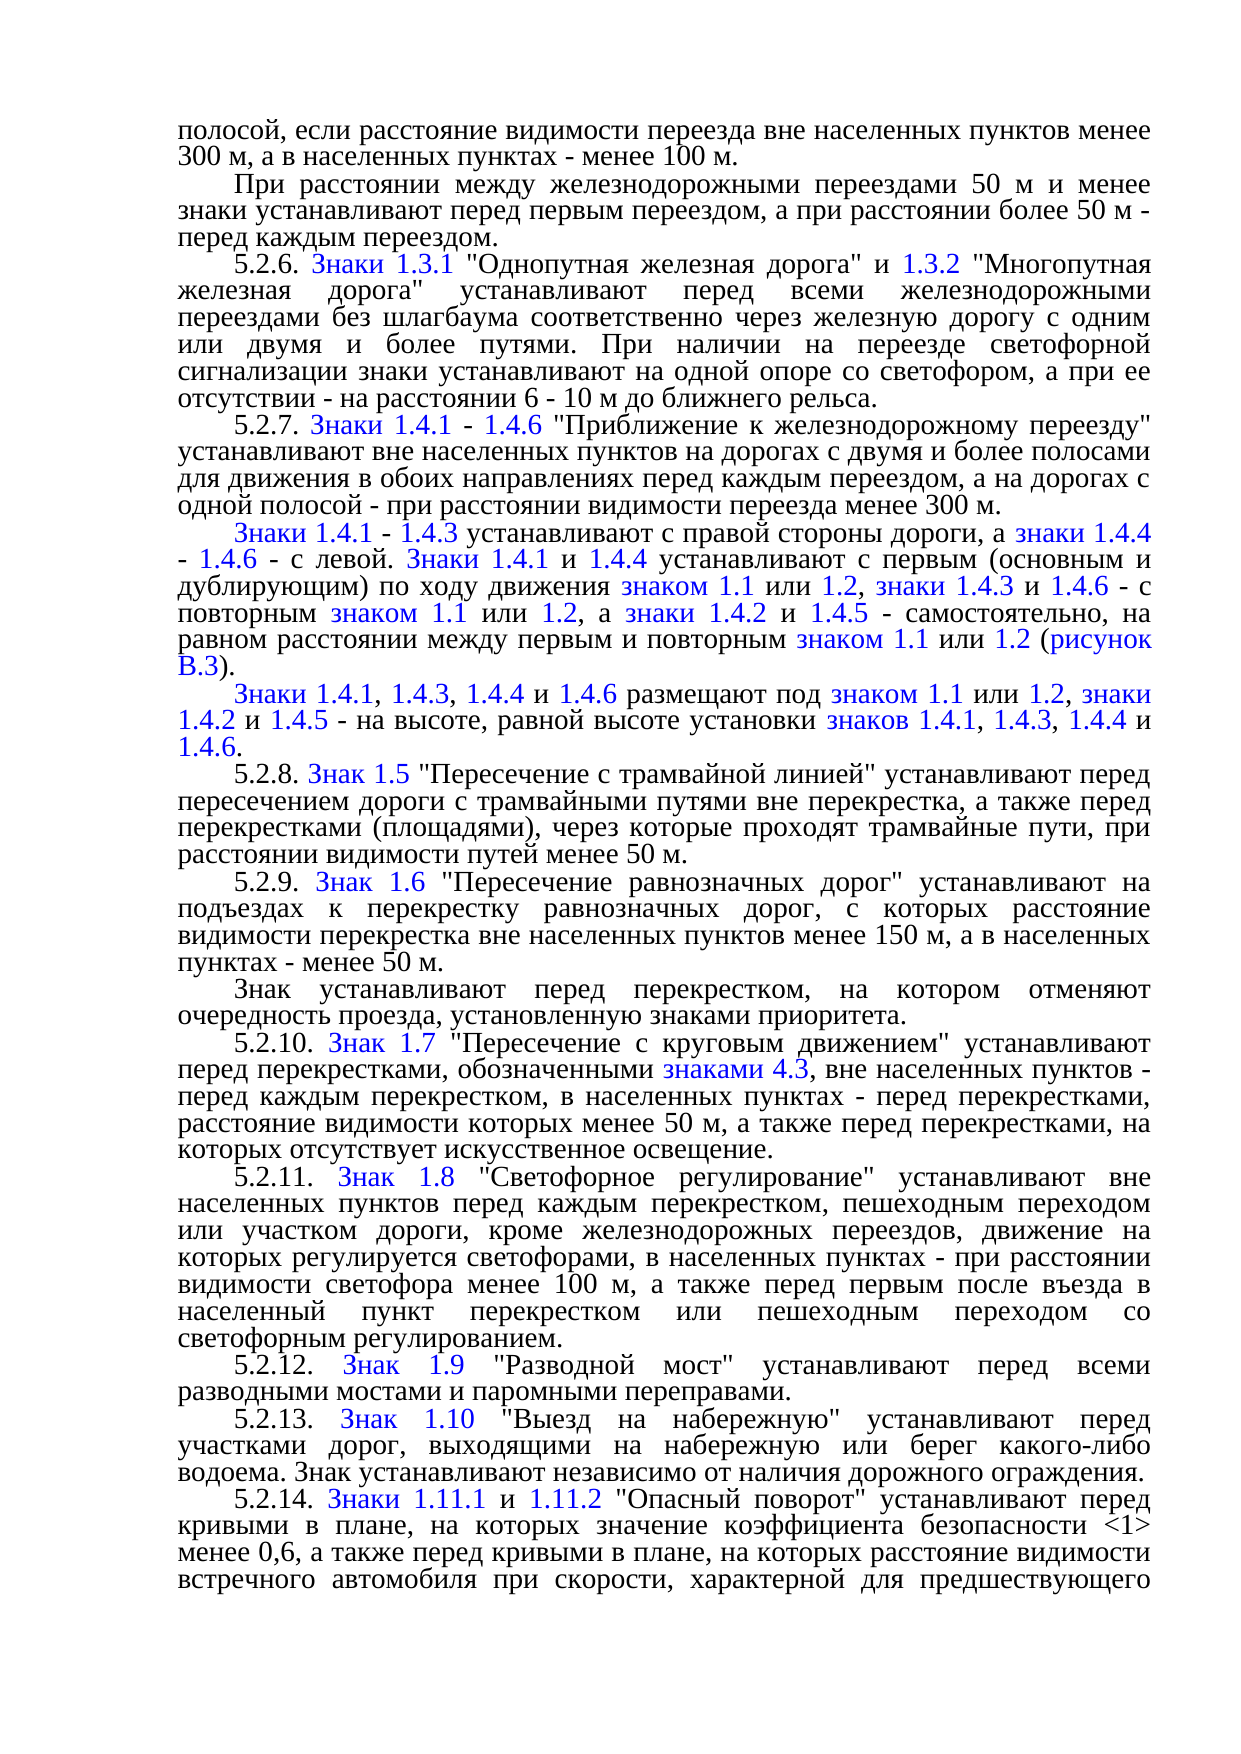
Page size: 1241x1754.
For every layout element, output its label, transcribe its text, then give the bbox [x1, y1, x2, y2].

text Знак устанавливают перед перекрестком, на котором отменяют очередность проезда, установленную знаками приоритета. [177, 977, 1152, 1031]
text Знаки 1.4.1 - 1.4.3 устанавливают с правой стороны дороги, а знаки 1.4.4 - 1.4.6 - с левой. Знаки 1.4.1 и 1.4.4 устанавливают с первым (основным и дублирующим) по ходу движения знаком 1.1 или 1.2, знаки 1.4.3 и 1.4.6 - с повторным знаком 1.1 или 1.2, а знаки 1.4.2 и 1.4.5 - самостоятельно, на равном расстоянии между первым и повторным знаком 1.1 или 1.2 (рисунок В.3). [177, 521, 1152, 682]
text 5.2.9. Знак 1.6 "Пересечение равнозначных дорог" устанавливают на подъездах к перекрестку равнозначных дорог, с которых расстояние видимости перекрестка вне населенных пунктов менее 150 м, а в населенных пунктах - менее 50 м. [177, 870, 1152, 977]
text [177, 1487, 1152, 1595]
text Знаки 1.4.1, 1.4.3, 1.4.4 и 1.4.6 размещают под знаком 1.1 или 1.2, знаки 1.4.2 и 1.4.5 - на высоте, равной высоте установки знаков 1.4.1, 1.4.3, 1.4.4 и 1.4.6. [177, 682, 1152, 762]
text 5.2.13. Знак 1.10 "Выезд на набережную" устанавливают перед участками дорог, выходящими на набережную или берег какого-либо водоема. Знак устанавливают независимо от наличия дорожного ограждения. [177, 1407, 1152, 1487]
text 5.2.11. Знак 1.8 "Светофорное регулирование" устанавливают вне населенных пунктов перед каждым перекрестком, пешеходным переходом или участком дороги, кроме железнодорожных переездов, движение на которых регулируется светофорами, в населенных пунктах - при расстоянии видимости светофора менее 100 м, а также перед первым после въезда в населенный пункт перекрестком или пешеходным переходом со светофорным регулированием. [177, 1165, 1152, 1353]
text 5.2.7. Знаки 1.4.1 - 1.4.6 "Приближение к железнодорожному переезду" устанавливают вне населенных пунктов на дорогах с двумя и более полосами для движения в обоих направлениях перед каждым переездом, а на дорогах с одной полосой - при расстоянии видимости переезда менее 300 м. [177, 413, 1152, 521]
text 5.2.6. Знаки 1.3.1 "Однопутная железная дорога" и 1.3.2 "Многопутная железная дорога" устанавливают перед всеми железнодорожными переездами без шлагбаума соответственно через железную дорогу с одним или двумя и более путями. При наличии на переезде светофорной сигнализации знаки устанавливают на одной опоре со светофором, а при ее отсутствии - на расстоянии 6 - 10 м до ближнего рельса. [177, 252, 1152, 413]
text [177, 118, 1152, 172]
text 5.2.12. Знак 1.9 "Разводной мост" устанавливают перед всеми разводными мостами и паромными переправами. [177, 1353, 1152, 1407]
text 5.2.10. Знак 1.7 "Пересечение с круговым движением" устанавливают перед перекрестками, обозначенными знаками 4.3, вне населенных пунктов - перед каждым перекрестком, в населенных пунктах - перед перекрестками, расстояние видимости которых менее 50 м, а также перед перекрестками, на которых отсутствует искусственное освещение. [177, 1031, 1152, 1165]
text При расстоянии между железнодорожными переездами 50 м и менее знаки устанавливают перед первым переездом, а при расстоянии более 50 м - перед каждым переездом. [177, 172, 1152, 252]
text 5.2.8. Знак 1.5 "Пересечение с трамвайной линией" устанавливают перед пересечением дороги с трамвайными путями вне перекрестка, а также перед перекрестками (площадями), через которые проходят трамвайные пути, при расстоянии видимости путей менее 50 м. [177, 762, 1152, 870]
